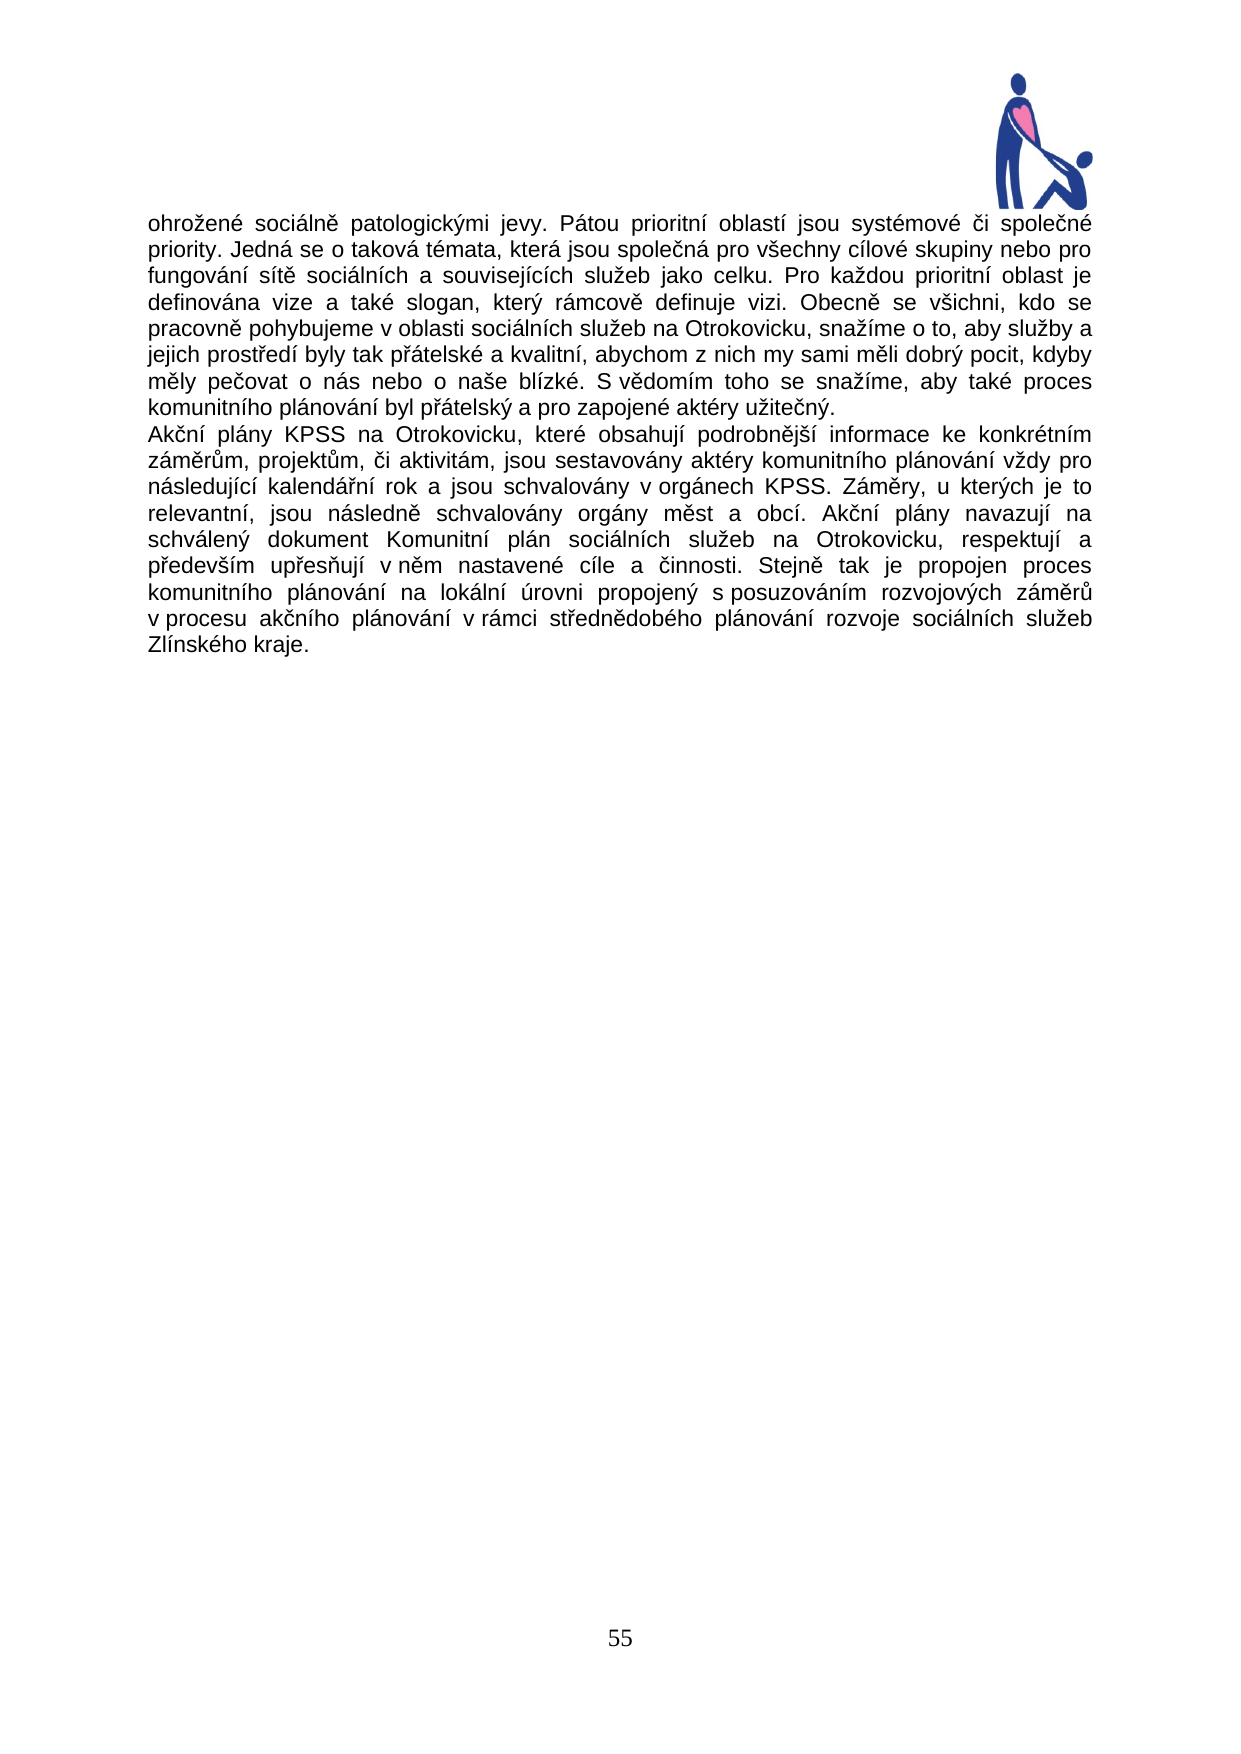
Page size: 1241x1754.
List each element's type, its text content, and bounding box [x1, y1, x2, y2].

picture [995, 73, 1093, 210]
text Akční plány KPSS na Otrokovicku, které obsahují podrobnější informace ke konkrétním záměrům, projektům, či aktivitám, jsou sestavovány aktéry komunitního plánování vždy pro následující kalendářní rok a jsou schvalovány v orgánech KPSS. Záměry, u kterých je to relevantní, jsou následně schvalovány orgány měst a obcí. Akční plány navazují na schválený dokument Komunitní plán sociálních služeb na Otrokovicku, respektují a především upřesňují v něm nastavené cíle a činnosti. Stejně tak je propojen proces komunitního plánování na lokální úrovni propojený s posuzováním rozvojových záměrů v procesu akčního plánování v rámci střednědobého plánování rozvoje sociálních služeb Zlínského kraje. [148, 421, 1093, 658]
